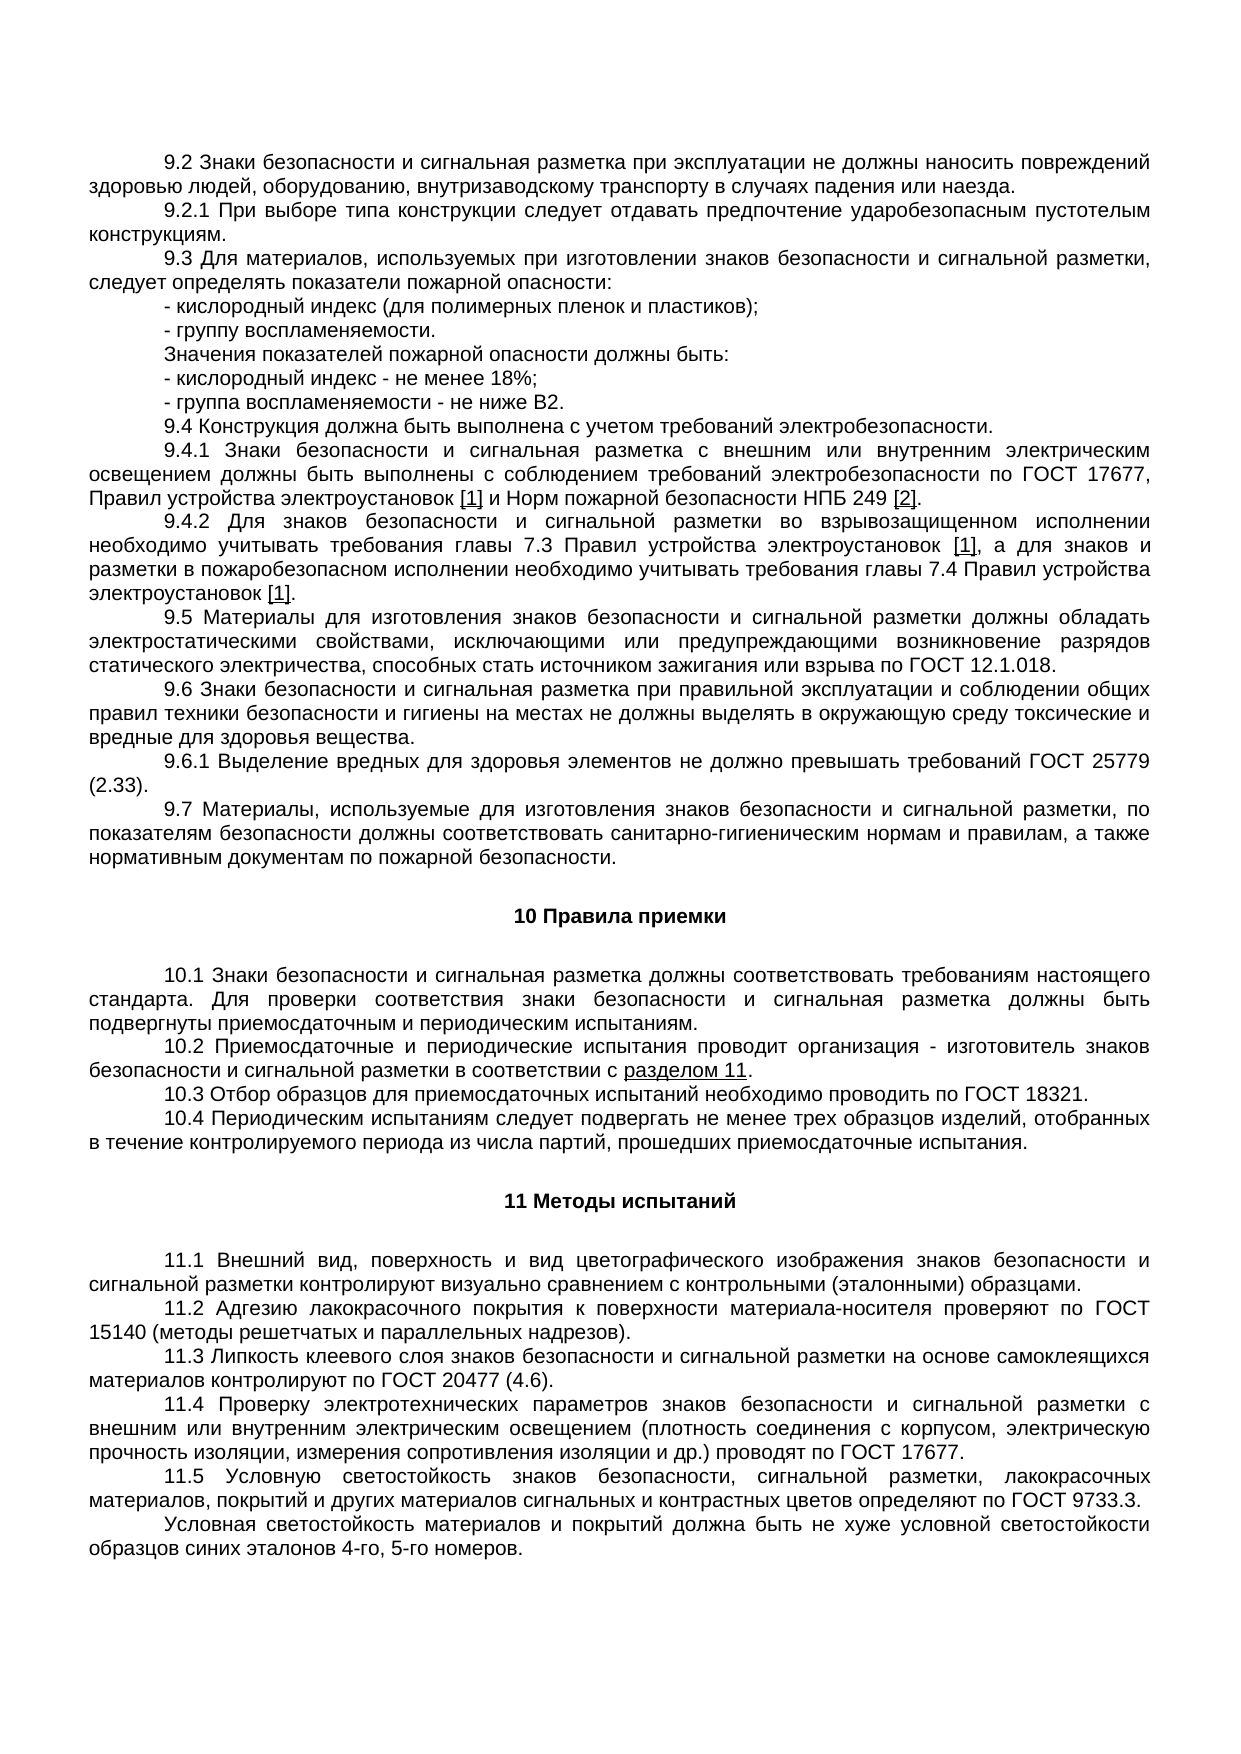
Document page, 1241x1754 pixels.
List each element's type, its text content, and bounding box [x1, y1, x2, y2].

text 9.6.1 Выделение вредных для здоровья элементов не должно превышать требований ГОСТ 25779 (2.33). [88, 749, 1152, 797]
text 10.3 Отбор образцов для приемосдаточных испытаний необходимо проводить по ГОСТ 18321. [88, 1082, 1152, 1106]
text - группа воспламеняемости - не ниже В2. [88, 389, 1152, 413]
text Условная светостойкость материалов и покрытий должна быть не хуже условной светостойкости образцов синих эталонов 4-го, 5-го номеров. [88, 1511, 1152, 1559]
text 11.2 Адгезию лакокрасочного покрытия к поверхности материала-носителя проверяют по ГОСТ 15140 (методы решетчатых и параллельных надрезов). [88, 1296, 1152, 1344]
text 10 Правила приемки [88, 904, 1152, 928]
text 11.4 Проверку электротехнических параметров знаков безопасности и сигнальной разметки с внешним или внутренним электрическим освещением (плотность соединения с корпусом, электрическую прочность изоляции, измерения сопротивления изоляции и др.) проводят по ГОСТ 17677. [88, 1392, 1152, 1463]
text - кислородный индекс - не менее 18%; [88, 366, 1152, 389]
text 10.2 Приемосдаточные и периодические испытания проводит организация - изготовитель знаков безопасности и сигнальной разметки в соответствии с разделом 11. [88, 1034, 1152, 1082]
text 11.5 Условную светостойкость знаков безопасности, сигнальной разметки, лакокрасочных материалов, покрытий и других материалов сигнальных и контрастных цветов определяют по ГОСТ 9733.3. [88, 1463, 1152, 1511]
text 9.2 Знаки безопасности и сигнальная разметка при эксплуатации не должны наносить повреждений здоровью людей, оборудованию, внутризаводскому транспорту в случаях падения или наезда. [88, 150, 1152, 198]
text 9.2.1 При выборе типа конструкции следует отдавать предпочтение ударобезопасным пустотелым конструкциям. [88, 198, 1152, 246]
text 11.3 Липкость клеевого слоя знаков безопасности и сигнальной разметки на основе самоклеящихся материалов контролируют по ГОСТ 20477 (4.6). [88, 1344, 1152, 1392]
text 9.3 Для материалов, используемых при изготовлении знаков безопасности и сигнальной разметки, следует определять показатели пожарной опасности: [88, 246, 1152, 294]
text 9.4.1 Знаки безопасности и сигнальная разметка с внешним или внутренним электрическим освещением должны быть выполнены с соблюдением требований электробезопасности по ГОСТ 17677, Правил устройства электроустановок [1] и Норм пожарной безопасности НПБ 249 [2]. [88, 437, 1152, 509]
text 10.1 Знаки безопасности и сигнальная разметка должны соответствовать требованиям настоящего стандарта. Для проверки соответствия знаки безопасности и сигнальная разметка должны быть подвергнуты приемосдаточным и периодическим испытаниям. [88, 962, 1152, 1034]
text Значения показателей пожарной опасности должны быть: [88, 342, 1152, 366]
text 11 Методы испытаний [88, 1189, 1152, 1213]
text - группу воспламеняемости. [88, 318, 1152, 342]
text 9.6 Знаки безопасности и сигнальная разметка при правильной эксплуатации и соблюдении общих правил техники безопасности и гигиены на местах не должны выделять в окружающую среду токсические и вредные для здоровья вещества. [88, 677, 1152, 749]
text 9.4 Конструкция должна быть выполнена с учетом требований электробезопасности. [88, 413, 1152, 437]
text 11.1 Внешний вид, поверхность и вид цветографического изображения знаков безопасности и сигнальной разметки контролируют визуально сравнением с контрольными (эталонными) образцами. [88, 1248, 1152, 1296]
text 9.4.2 Для знаков безопасности и сигнальной разметки во взрывозащищенном исполнении необходимо учитывать требования главы 7.3 Правил устройства электроустановок [1], а для знаков и разметки в пожаробезопасном исполнении необходимо учитывать требования главы 7.4 Правил устройства электроустановок [1]. [88, 509, 1152, 605]
text 9.5 Материалы для изготовления знаков безопасности и сигнальной разметки должны обладать электростатическими свойствами, исключающими или предупреждающими возникновение разрядов статического электричества, способных стать источником зажигания или взрыва по ГОСТ 12.1.018. [88, 605, 1152, 677]
text 9.7 Материалы, используемые для изготовления знаков безопасности и сигнальной разметки, по показателям безопасности должны соответствовать санитарно-гигиеническим нормам и правилам, а также нормативным документам по пожарной безопасности. [88, 797, 1152, 869]
text 10.4 Периодическим испытаниям следует подвергать не менее трех образцов изделий, отобранных в течение контролируемого периода из числа партий, прошедших приемосдаточные испытания. [88, 1106, 1152, 1154]
text - кислородный индекс (для полимерных пленок и пластиков); [88, 294, 1152, 318]
